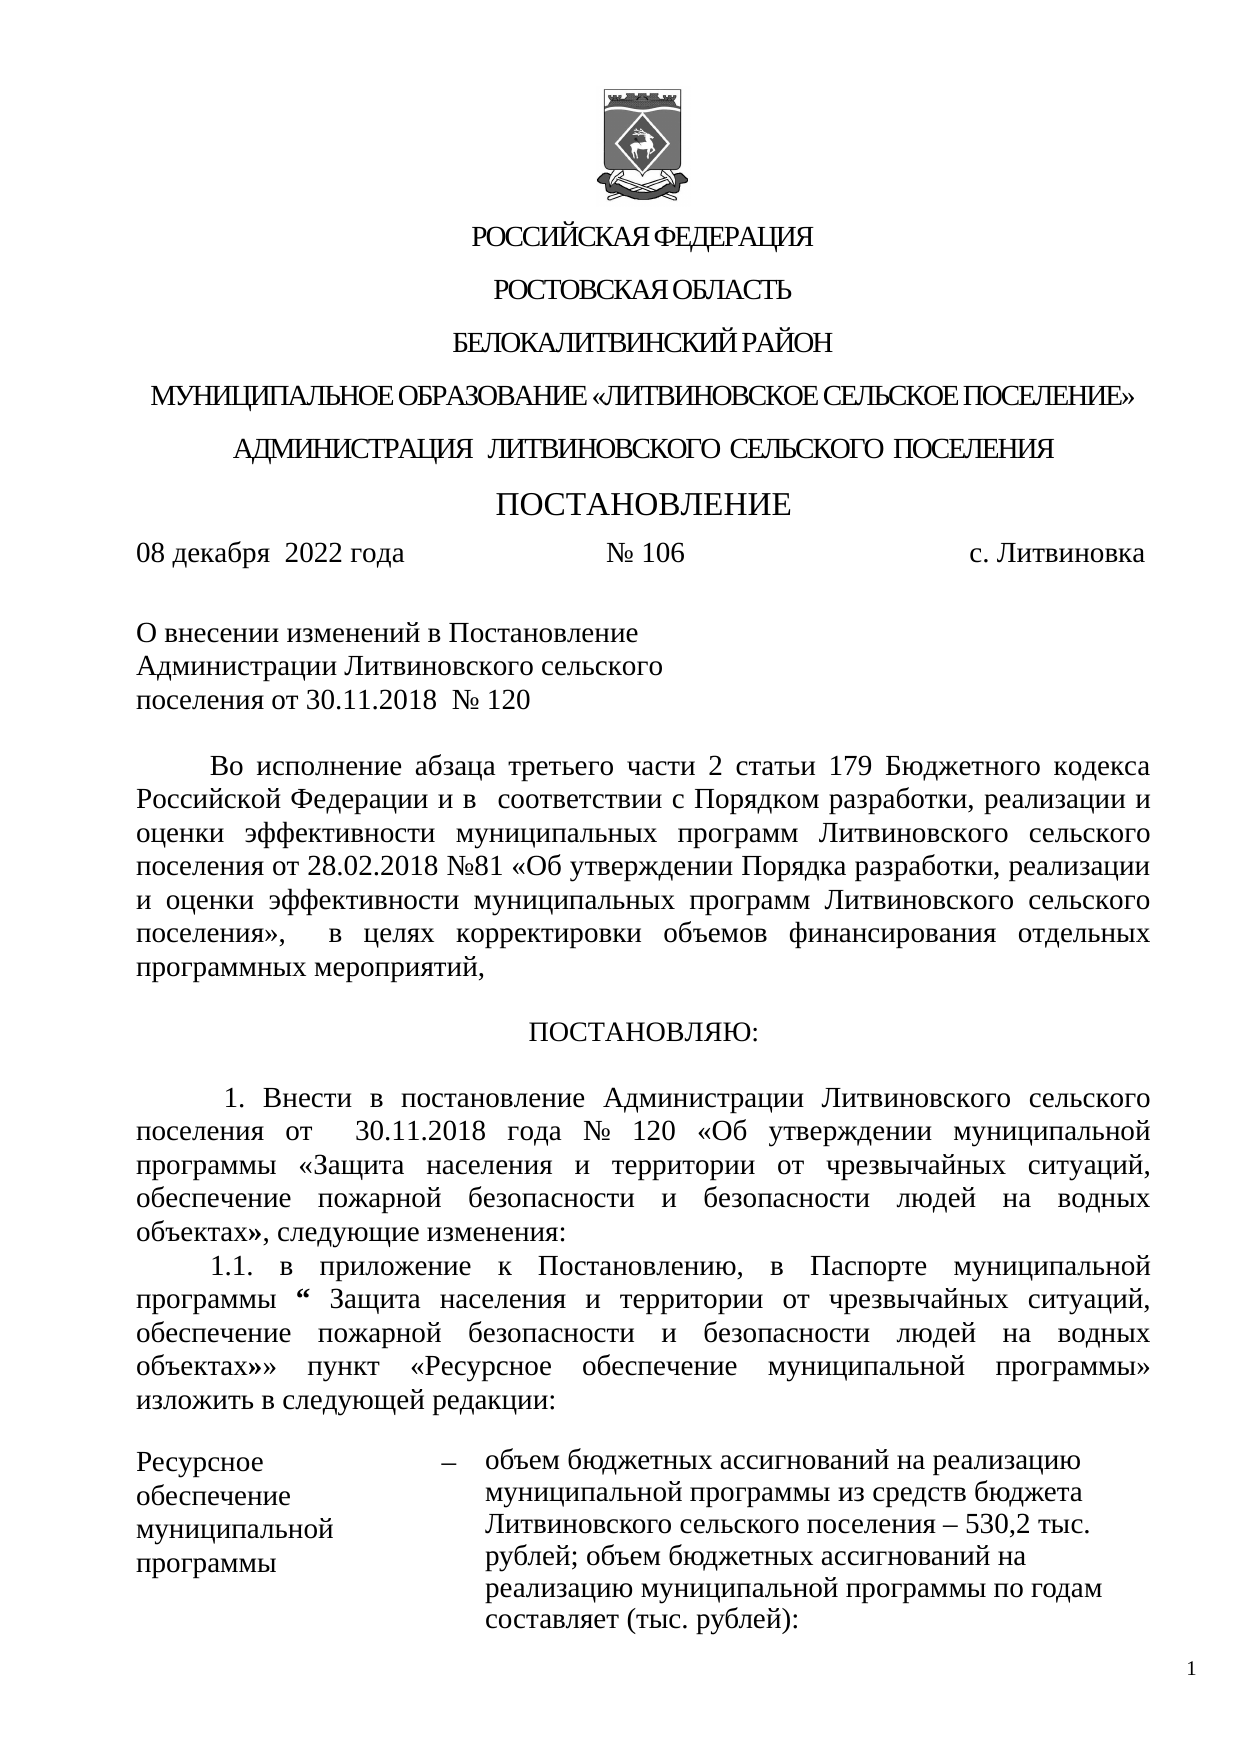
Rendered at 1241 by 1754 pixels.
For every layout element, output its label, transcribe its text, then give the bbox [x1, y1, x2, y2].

text РОССИЙСКАЯ ФЕДЕРАЦИЯ [136, 219, 1152, 260]
text БЕЛОКАЛИТВИНСКИЙ РАЙОН [136, 325, 1152, 366]
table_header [125, 1444, 424, 1635]
text 1.1. в приложение к Постановлению, в Паспорте муниципальной программы “ Защита населения и территории от чрезвычайных ситуаций, обеспечение пожарной безопасности и безопасности людей на водных объектах»» пункт «Ресурсное обеспечение муниципальной программы» изложить в следующей редакции: [136, 1248, 1152, 1415]
text МУНИЦИПАЛЬНОЕ ОБРАЗОВАНИЕ «ЛИТВИНОВСКОЕ СЕЛЬСКОЕ ПОСЕЛЕНИЕ» [136, 378, 1152, 419]
subtitle ПОСТАНОВЛЕНИЕ [136, 484, 1152, 523]
text 08 декабря 2022 года № 106 с. Литвиновка [136, 535, 1152, 569]
subtitle АДМИНИСТРАЦИЯ ЛИТВИНОВСКОГО СЕЛЬСКОГО ПОСЕЛЕНИЯ [136, 431, 1152, 472]
text ПОСТАНОВЛЯЮ: [136, 1015, 1152, 1047]
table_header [474, 1444, 1140, 1635]
text 1. Внести в постановление Администрации Литвиновского сельского поселения от 30.11.2018 года № 120 «Об утверждении муниципальной программы «Защита населения и территории от чрезвычайных ситуаций, обеспечение пожарной безопасности и безопасности людей на водных объектах», следующие изменения: [136, 1080, 1152, 1248]
text РОСТОВСКАЯ ОБЛАСТЬ [136, 272, 1152, 313]
text Во исполнение абзаца третьего части 2 статьи 179 Бюджетного кодекса Российской Федерации и в соответствии с Порядком разработки, реализации и оценки эффективности муниципальных программ Литвиновского сельского поселения от 28.02.2018 №81 «Об утверждении Порядка разработки, реализации и оценки эффективности муниципальных программ Литвиновского сельского поселения», в целях корректировки объемов финансирования отдельных программных мероприятий, [136, 748, 1152, 983]
text О внесении изменений в Постановление Администрации Литвиновского сельского поселения от 30.11.2018 № 120 [136, 615, 712, 715]
picture [596, 86, 691, 207]
table_header – [424, 1444, 473, 1635]
